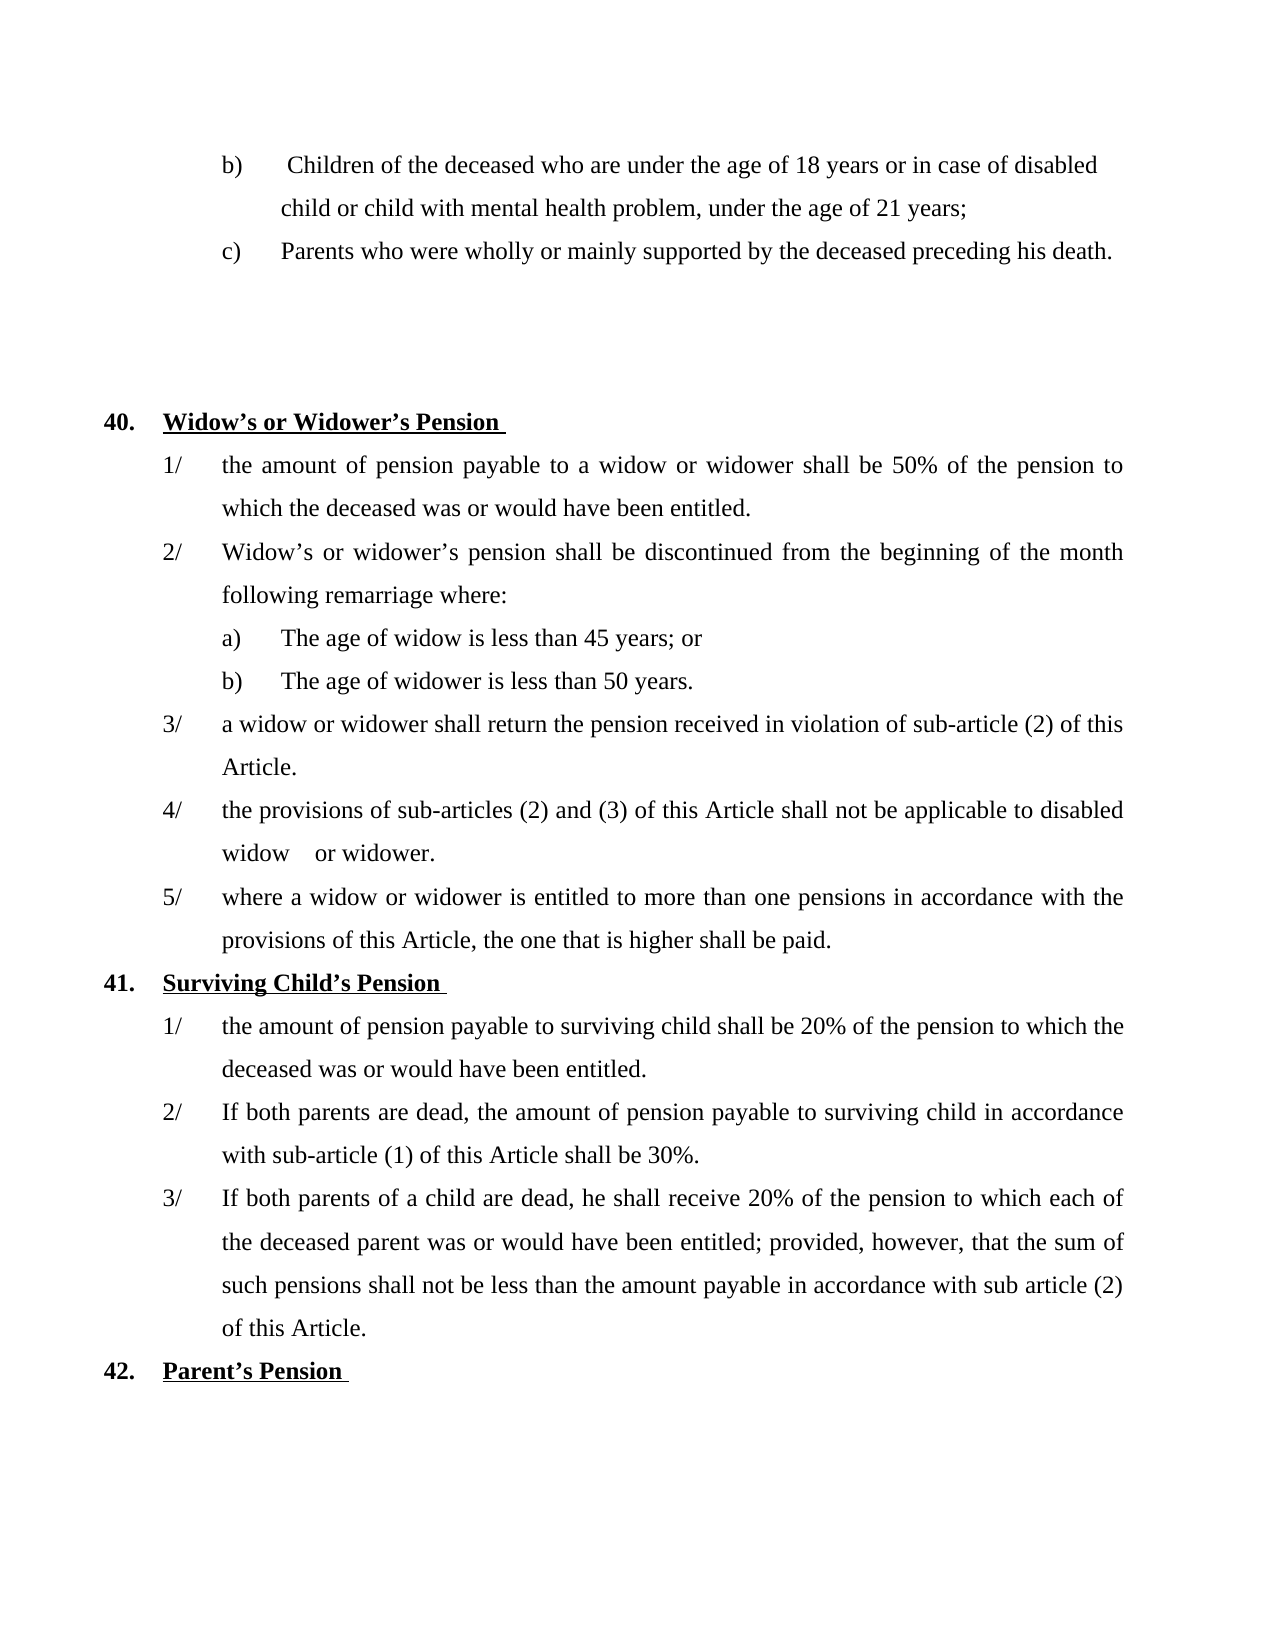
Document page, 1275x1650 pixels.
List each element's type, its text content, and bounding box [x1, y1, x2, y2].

list b) The age of widower is less than 50 years. [222, 666, 1125, 695]
list Surviving Child’s Pension [103, 968, 1125, 997]
list c) Parents who were wholly or mainly supported by the deceased preceding his death. [222, 236, 1125, 265]
list b) Children of the deceased who are under the age of 18 years or in case of disabled child or child with mental health problem, under the age of 21 years; [222, 150, 1125, 222]
list a) The age of widow is less than 45 years; or [222, 623, 1125, 652]
list Widow’s or Widower’s Pension [103, 407, 1125, 436]
list 5/ where a widow or widower is entitled to more than one pensions in accordance with the provisions of this Article, the one that is higher shall be paid. [162, 882, 1125, 953]
list 4/ the provisions of sub-articles (2) and (3) of this Article shall not be applicable to disabled widow or widower. [162, 795, 1125, 867]
list 2/ Widow’s or widower’s pension shall be discontinued from the beginning of the month following remarriage where: [162, 537, 1125, 608]
list 1/ the amount of pension payable to surviving child shall be 20% of the pension to which the deceased was or would have been entitled. [162, 1011, 1125, 1083]
list 3/ If both parents of a child are dead, he shall receive 20% of the pension to which each of the deceased parent was or would have been entitled; provided, however, that the sum of such pensions shall not be less than the amount payable in accordance with sub article (2) of this Article. [162, 1183, 1125, 1342]
list 1/ the amount of pension payable to a widow or widower shall be 50% of the pension to which the deceased was or would have been entitled. [162, 450, 1125, 522]
list 3/ a widow or widower shall return the pension received in violation of sub-article (2) of this Article. [162, 709, 1125, 781]
list Parent’s Pension [103, 1356, 1125, 1385]
list 2/ If both parents are dead, the amount of pension payable to surviving child in accordance with sub-article (1) of this Article shall be 30%. [162, 1097, 1125, 1169]
